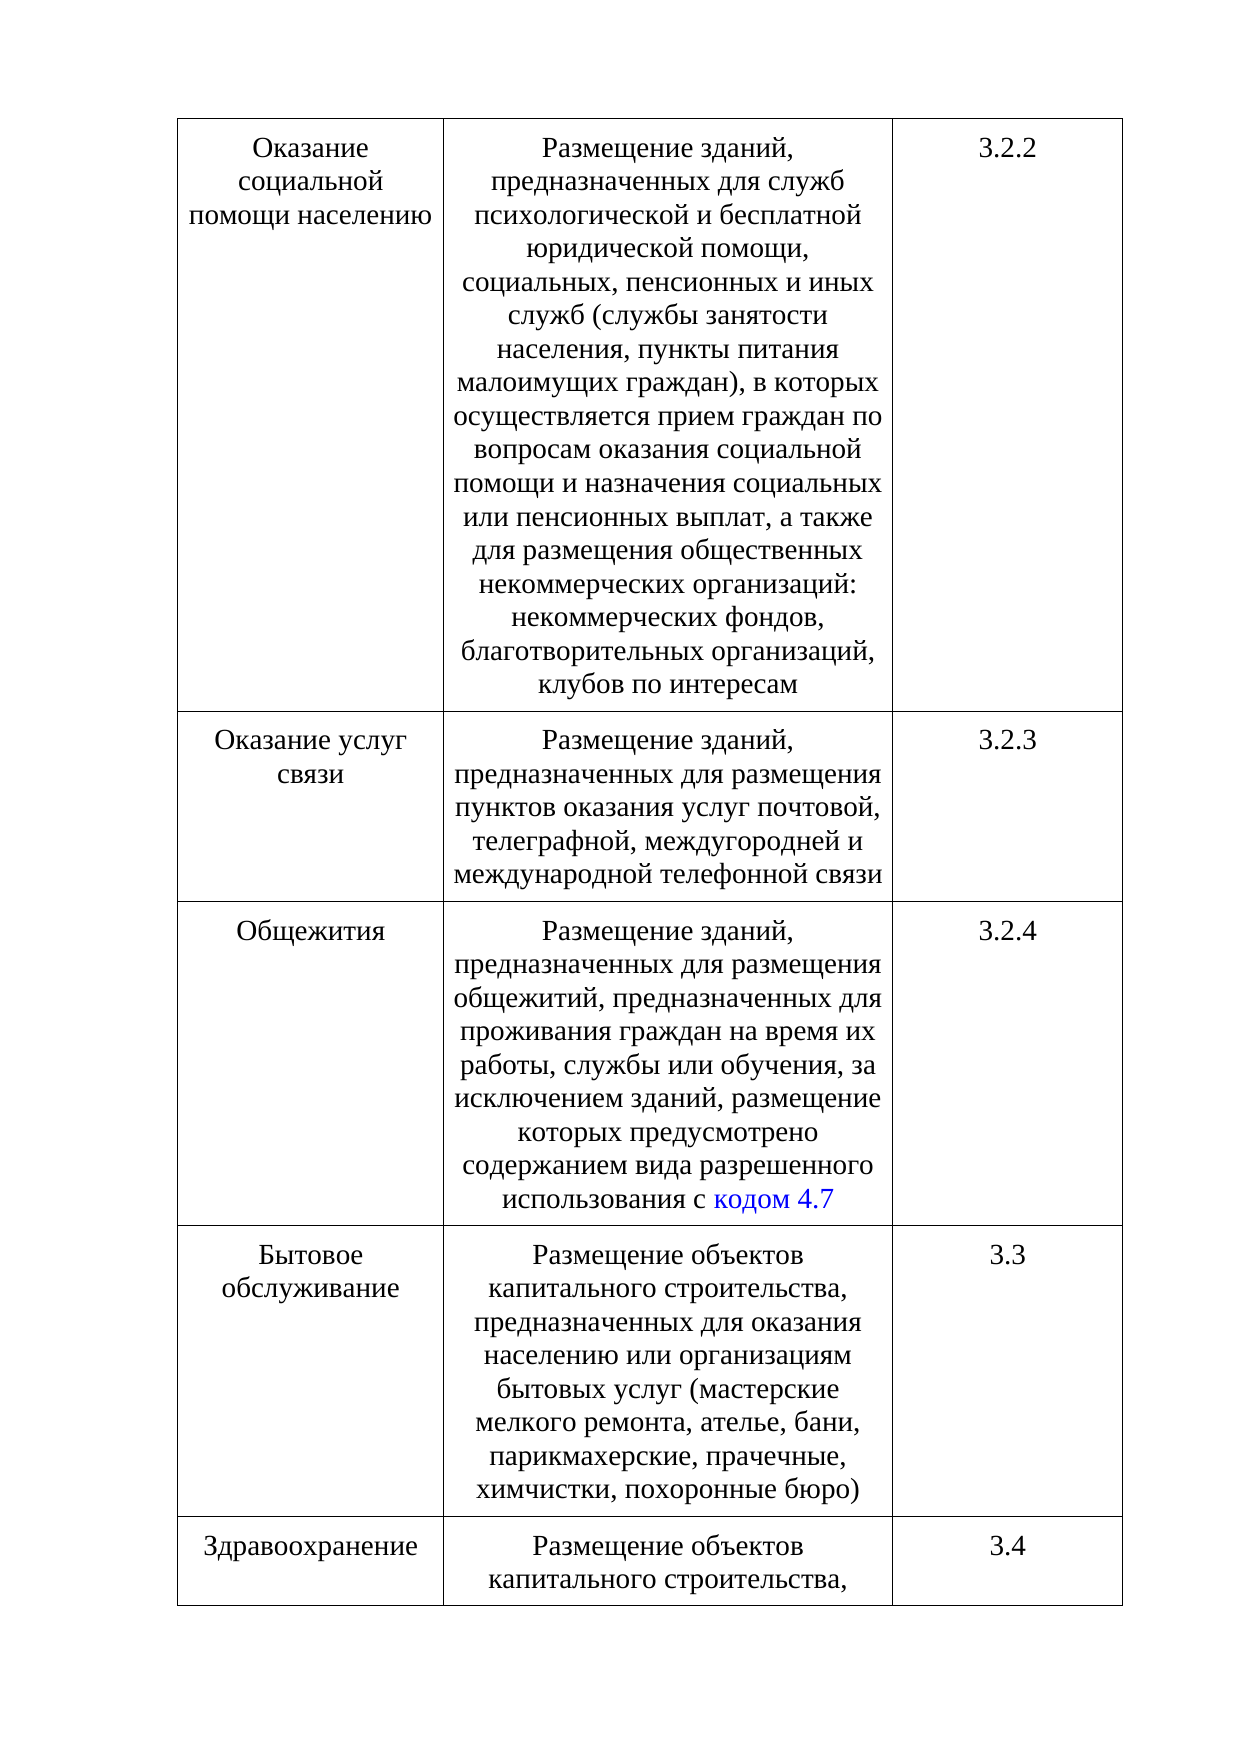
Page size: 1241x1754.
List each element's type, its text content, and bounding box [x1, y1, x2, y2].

table_cell Здравоохранение [178, 1517, 443, 1605]
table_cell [444, 1517, 892, 1605]
table_cell 3.3 [893, 1226, 1122, 1516]
table_cell 3.2.3 [893, 712, 1122, 901]
table_cell Общежития [178, 902, 443, 1225]
table_cell Оказание услуг связи [178, 712, 443, 901]
table_cell 3.4 [893, 1517, 1122, 1605]
table_cell Размещение зданий, предназначенных для размещения общежитий, предназначенных для проживания граждан на время их работы, службы или обучения, за исключением зданий, размещение которых предусмотрено содержанием вида разрешенного использования с кодом 4.7 [444, 902, 892, 1225]
table_cell 3.2.4 [893, 902, 1122, 1225]
table_cell Размещение зданий, предназначенных для размещения пунктов оказания услуг почтовой, телеграфной, междугородней и международной телефонной связи [444, 712, 892, 901]
table_cell Оказание социальной помощи населению [178, 119, 443, 711]
table_cell Бытовое обслуживание [178, 1226, 443, 1516]
table_cell 3.2.2 [893, 119, 1122, 711]
table_cell Размещение зданий, предназначенных для служб психологической и бесплатной юридической помощи, социальных, пенсионных и иных служб (службы занятости населения, пункты питания малоимущих граждан), в которых осуществляется прием граждан по вопросам оказания социальной помощи и назначения социальных или пенсионных выплат, а также для размещения общественных некоммерческих организаций: некоммерческих фондов, благотворительных организаций, клубов по интересам [444, 119, 892, 711]
table_cell Размещение объектов капитального строительства, предназначенных для оказания населению или организациям бытовых услуг (мастерские мелкого ремонта, ателье, бани, парикмахерские, прачечные, химчистки, похоронные бюро) [444, 1226, 892, 1516]
